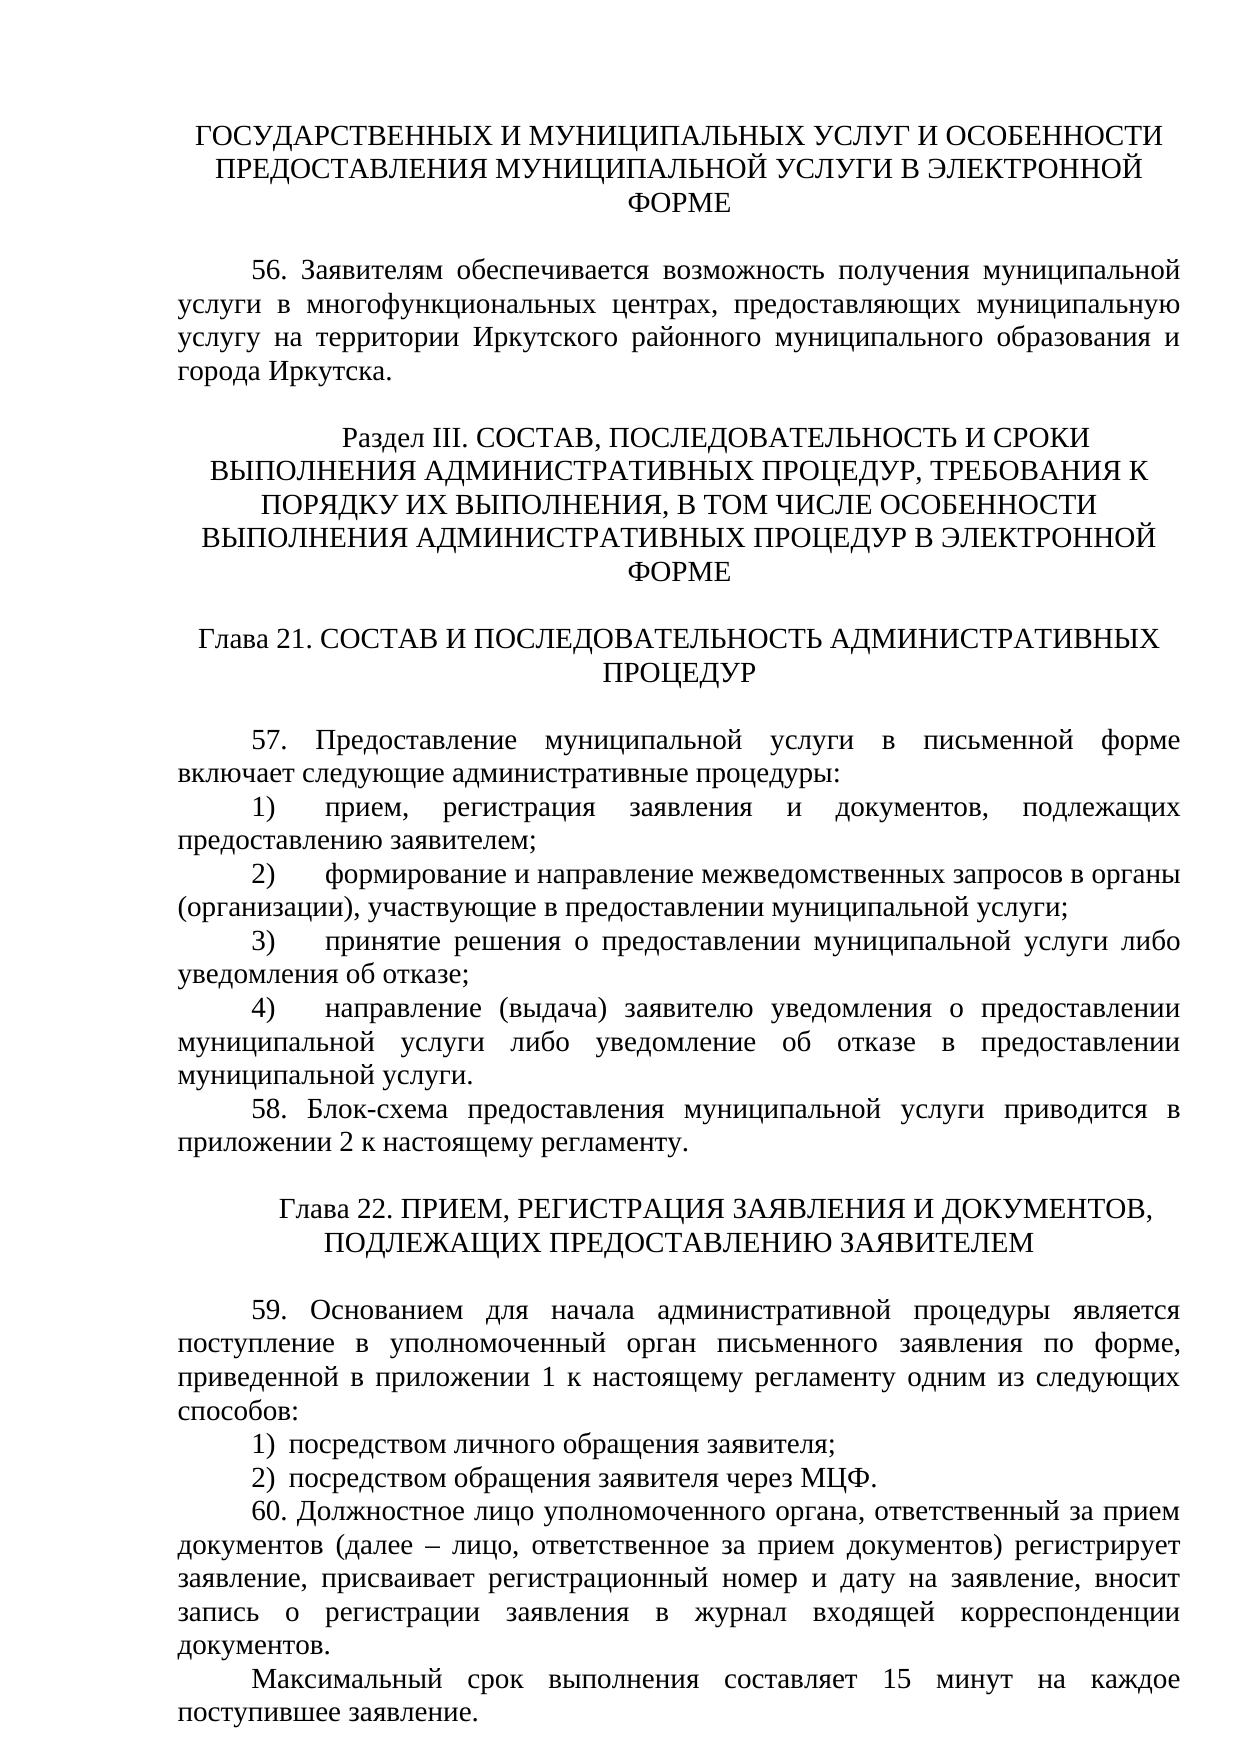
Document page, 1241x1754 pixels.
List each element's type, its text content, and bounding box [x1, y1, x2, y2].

text 2) формирование и направление межведомственных запросов в органы (организации), участвующие в предоставлении муниципальной услуги; [177, 856, 1181, 923]
text 58. Блок-схема предоставления муниципальной услуги приводится в приложении 2 к настоящему регламенту. [177, 1091, 1181, 1158]
text 59. Основанием для начала административной процедуры является поступление в уполномоченный орган письменного заявления по форме, приведенной в приложении 1 к настоящему регламенту одним из следующих способов: [177, 1292, 1181, 1426]
text 60. Должностное лицо уполномоченного органа, ответственный за прием документов (далее – лицо, ответственное за прием документов) регистрирует заявление, присваивает регистрационный номер и дату на заявление, вносит запись о регистрации заявления в журнал входящей корреспонденции документов. [177, 1493, 1181, 1661]
text Максимальный срок выполнения составляет 15 минут на каждое поступившее заявление. [177, 1661, 1181, 1728]
text Раздел III. СОСТАВ, ПОСЛЕДОВАТЕЛЬНОСТЬ И СРОКИ ВЫПОЛНЕНИЯ АДМИНИСТРАТИВНЫХ ПРОЦЕДУР, ТРЕБОВАНИЯ К ПОРЯДКУ ИХ ВЫПОЛНЕНИЯ, В ТОМ ЧИСЛЕ ОСОБЕННОСТИ ВЫПОЛНЕНИЯ АДМИНИСТРАТИВНЫХ ПРОЦЕДУР В ЭЛЕКТРОННОЙ ФОРМЕ [177, 420, 1181, 588]
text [177, 118, 1181, 219]
list посредством обращения заявителя через МЦФ. [251, 1460, 1181, 1493]
text Глава 22. ПРИЕМ, РЕГИСТРАЦИЯ ЗАЯВЛЕНИЯ И ДОКУМЕНТОВ, ПОДЛЕЖАЩИХ ПРЕДОСТАВЛЕНИЮ ЗАЯВИТЕЛЕМ [177, 1191, 1181, 1258]
text Глава 21. СОСТАВ И ПОСЛЕДОВАТЕЛЬНОСТЬ АДМИНИСТРАТИВНЫХ ПРОЦЕДУР [177, 621, 1181, 688]
text 4) направление (выдача) заявителю уведомления о предоставлении муниципальной услуги либо уведомление об отказе в предоставлении муниципальной услуги. [177, 990, 1181, 1091]
text 56. Заявителям обеспечивается возможность получения муниципальной услуги в многофункциональных центрах, предоставляющих муниципальную услугу на территории Иркутского районного муниципального образования и города Иркутска. [177, 252, 1181, 386]
text 3) принятие решения о предоставлении муниципальной услуги либо уведомления об отказе; [177, 923, 1181, 990]
list посредством личного обращения заявителя; [251, 1426, 1181, 1460]
text 57. Предоставление муниципальной услуги в письменной форме включает следующие административные процедуры: [177, 722, 1181, 789]
text 1) прием, регистрация заявления и документов, подлежащих предоставлению заявителем; [177, 789, 1181, 856]
